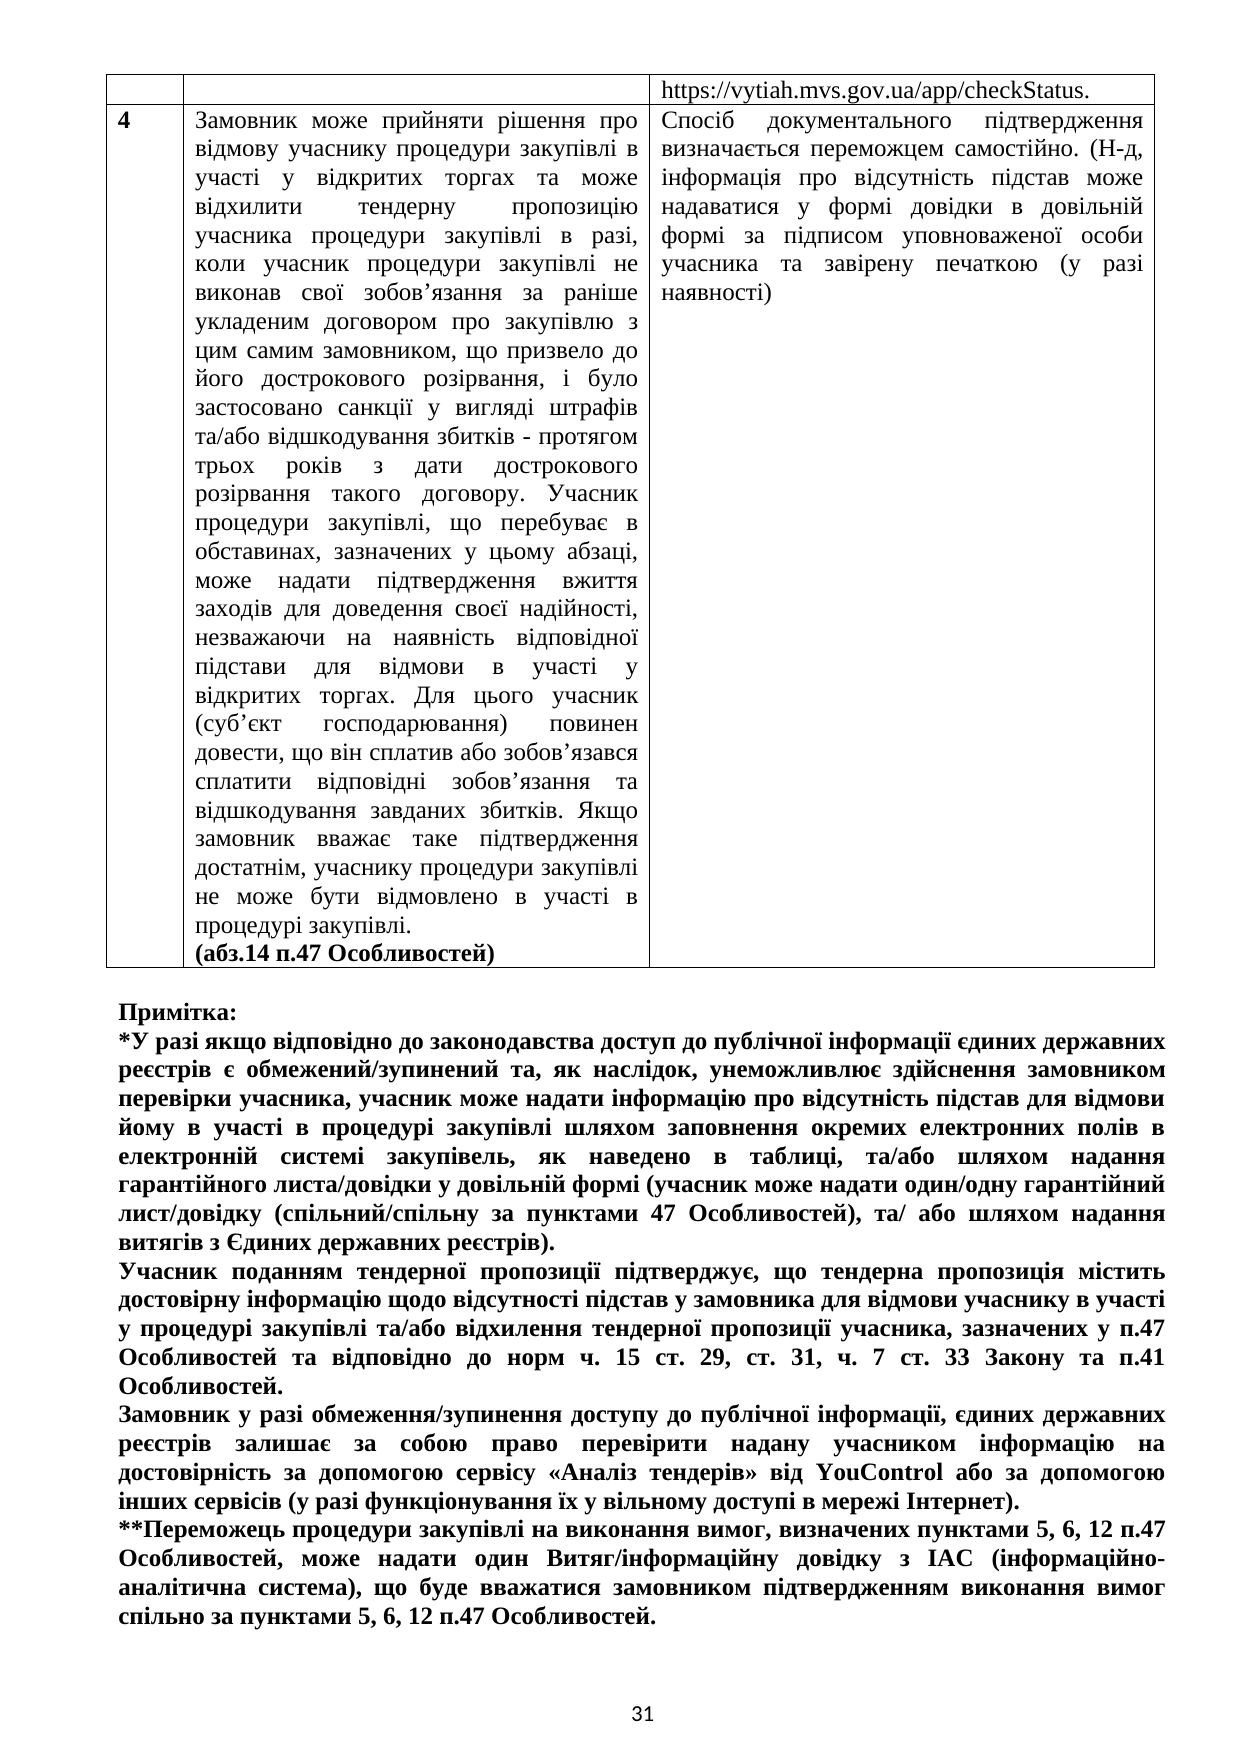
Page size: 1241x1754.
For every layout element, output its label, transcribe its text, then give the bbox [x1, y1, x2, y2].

text Примітка: [118, 997, 1167, 1026]
table_cell Спосіб документального підтвердження визначається переможцем самостійно. (Н-д, інформація про відсутність підстав може надаватися у формі довідки в довільній формі за підписом уповноваженої особи учасника та завірену печаткою (у разі наявності) [650, 105, 1154, 967]
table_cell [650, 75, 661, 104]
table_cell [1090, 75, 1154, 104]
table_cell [184, 75, 649, 104]
text Учасник поданням тендерної пропозиції підтверджує, що тендерна пропозиція містить достовірну інформацію щодо відсутності підстав у замовника для відмови учаснику в участі у процедурі закупівлі та/або відхилення тендерної пропозиції учасника, зазначених у п.47 Особливостей та відповідно до норм ч. 15 ст. 29, ст. 31, ч. 7 ст. 33 Закону та п.41 Особливостей. [118, 1256, 1167, 1399]
text *У разі якщо відповідно до законодавства доступ до публічної інформації єдиних державних реєстрів є обмежений/зупинений та, як наслідок, унеможливлює здійснення замовником перевірки учасника, учасник може надати інформацію про відсутність підстав для відмови йому в участі в процедурі закупівлі шляхом заповнення окремих електронних полів в електронній системі закупівель, як наведено в таблиці, та/або шляхом надання гарантійного листа/довідки у довільній формі (учасник може надати один/одну гарантійний лист/довідку (спільний/спільну за пунктами 47 Особливостей), та/ або шляхом надання витягів з Єдиних державних реєстрів). [118, 1026, 1167, 1256]
text **Переможець процедури закупівлі на виконання вимог, визначених пунктами 5, 6, 12 п.47 Особливостей, може надати один Витяг/інформаційну довідку з ІАС (інформаційно-аналітична система), що буде вважатися замовником підтвердженням виконання вимог спільно за пунктами 5, 6, 12 п.47 Особливостей. [118, 1514, 1167, 1629]
text Замовник у разі обмеження/зупинення доступу до публічної інформації, єдиних державних реєстрів залишає за собою право перевірити надану учасником інформацію на достовірність за допомогою сервісу «Аналіз тендерів» від YouControl або за допомогою інших сервісів (у разі функціонування їх у вільному доступі в мережі Інтернет). [118, 1399, 1167, 1514]
table_cell Замовник може прийняти рішення про відмову учаснику процедури закупівлі в участі у відкритих торгах та може відхилити тендерну пропозицію учасника процедури закупівлі в разі, коли учасник процедури закупівлі не виконав свої зобов’язання за раніше укладеним договором про закупівлю з цим самим замовником, що призвело до його дострокового розірвання, і було застосовано санкції у вигляді штрафів та/або відшкодування збитків - протягом трьох років з дати дострокового розірвання такого договору. Учасник процедури закупівлі, що перебуває в обставинах, зазначених у цьому абзаці, може надати підтвердження вжиття заходів для доведення своєї надійності, незважаючи на наявність відповідної підстави для відмови в участі у відкритих торгах. Для цього учасник (суб’єкт господарювання) повинен довести, що він сплатив або зобов’язався сплатити відповідні зобов’язання та відшкодування завданих збитків. Якщо замовник вважає таке підтвердження достатнім, учаснику процедури закупівлі не може бути відмовлено в участі в процедурі закупівлі. (абз.14 п.47 Особливостей) [184, 105, 649, 967]
table_cell 3 [107, 75, 183, 104]
table_cell 4 [107, 105, 183, 967]
